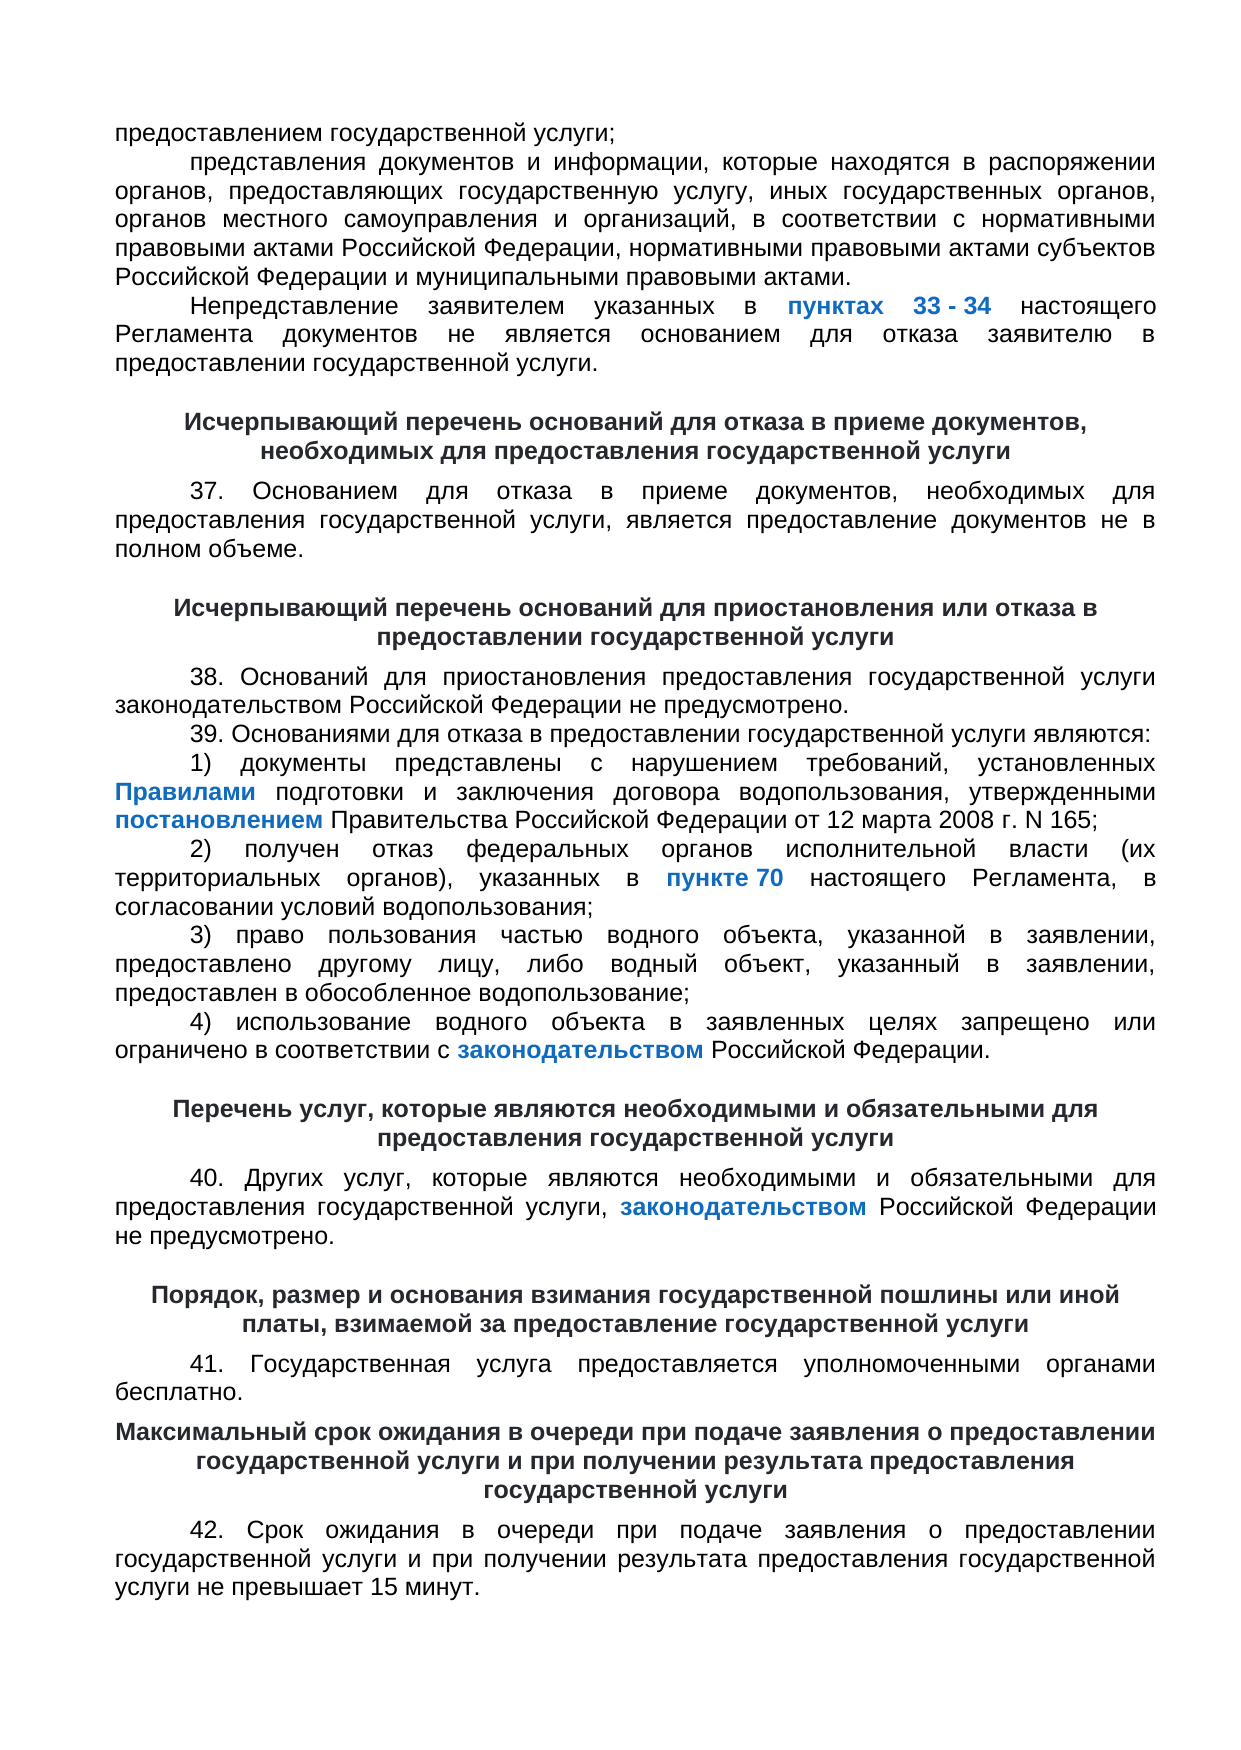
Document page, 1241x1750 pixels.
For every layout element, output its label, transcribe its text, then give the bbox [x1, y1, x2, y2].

subtitle Порядок, размер и основания взимания государственной пошлины или иной платы, взимаемой за предоставление государственной услуги [114, 1280, 1157, 1337]
text 39. Основаниями для отказа в предоставлении государственной услуги являются: [114, 719, 1157, 748]
text Непредставление заявителем указанных в пунктах 33 - 34 настоящего Регламента документов не является основанием для отказа заявителю в предоставлении государственной услуги. [114, 291, 1157, 377]
text 40. Других услуг, которые являются необходимыми и обязательными для предоставления государственной услуги, законодательством Российской Федерации не предусмотрено. [114, 1163, 1157, 1249]
text 2) получен отказ федеральных органов исполнительной власти (их территориальных органов), указанных в пункте 70 настоящего Регламента, в согласовании условий водопользования; [114, 834, 1157, 920]
subtitle Исчерпывающий перечень оснований для приостановления или отказа в предоставлении государственной услуги [114, 593, 1157, 650]
text 42. Срок ожидания в очереди при подаче заявления о предоставлении государственной услуги и при получении результата предоставления государственной услуги не превышает 15 минут. [114, 1515, 1157, 1601]
text 3) право пользования частью водного объекта, указанной в заявлении, предоставлено другому лицу, либо водный объект, указанный в заявлении, предоставлен в обособленное водопользование; [114, 920, 1157, 1006]
text 37. Основанием для отказа в приеме документов, необходимых для предоставления государственной услуги, является предоставление документов не в полном объеме. [114, 476, 1157, 562]
text 41. Государственная услуга предоставляется уполномоченными органами бесплатно. [114, 1348, 1157, 1406]
subtitle Перечень услуг, которые являются необходимыми и обязательными для предоставления государственной услуги [114, 1094, 1157, 1152]
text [114, 118, 1157, 147]
text 1) документы представлены с нарушением требований, установленных Правилами подготовки и заключения договора водопользования, утвержденными постановлением Правительства Российской Федерации от 12 марта 2008 г. N 165; [114, 748, 1157, 834]
subtitle Максимальный срок ожидания в очереди при подаче заявления о предоставлении государственной услуги и при получении результата предоставления государственной услуги [114, 1417, 1157, 1503]
text представления документов и информации, которые находятся в распоряжении органов, предоставляющих государственную услугу, иных государственных органов, органов местного самоуправления и организаций, в соответствии с нормативными правовыми актами Российской Федерации, нормативными правовыми актами субъектов Российской Федерации и муниципальными правовыми актами. [114, 147, 1157, 291]
text 38. Оснований для приостановления предоставления государственной услуги законодательством Российской Федерации не предусмотрено. [114, 661, 1157, 719]
text 4) использование водного объекта в заявленных целях запрещено или ограничено в соответствии с законодательством Российской Федерации. [114, 1006, 1157, 1064]
subtitle Исчерпывающий перечень оснований для отказа в приеме документов, необходимых для предоставления государственной услуги [114, 407, 1157, 465]
